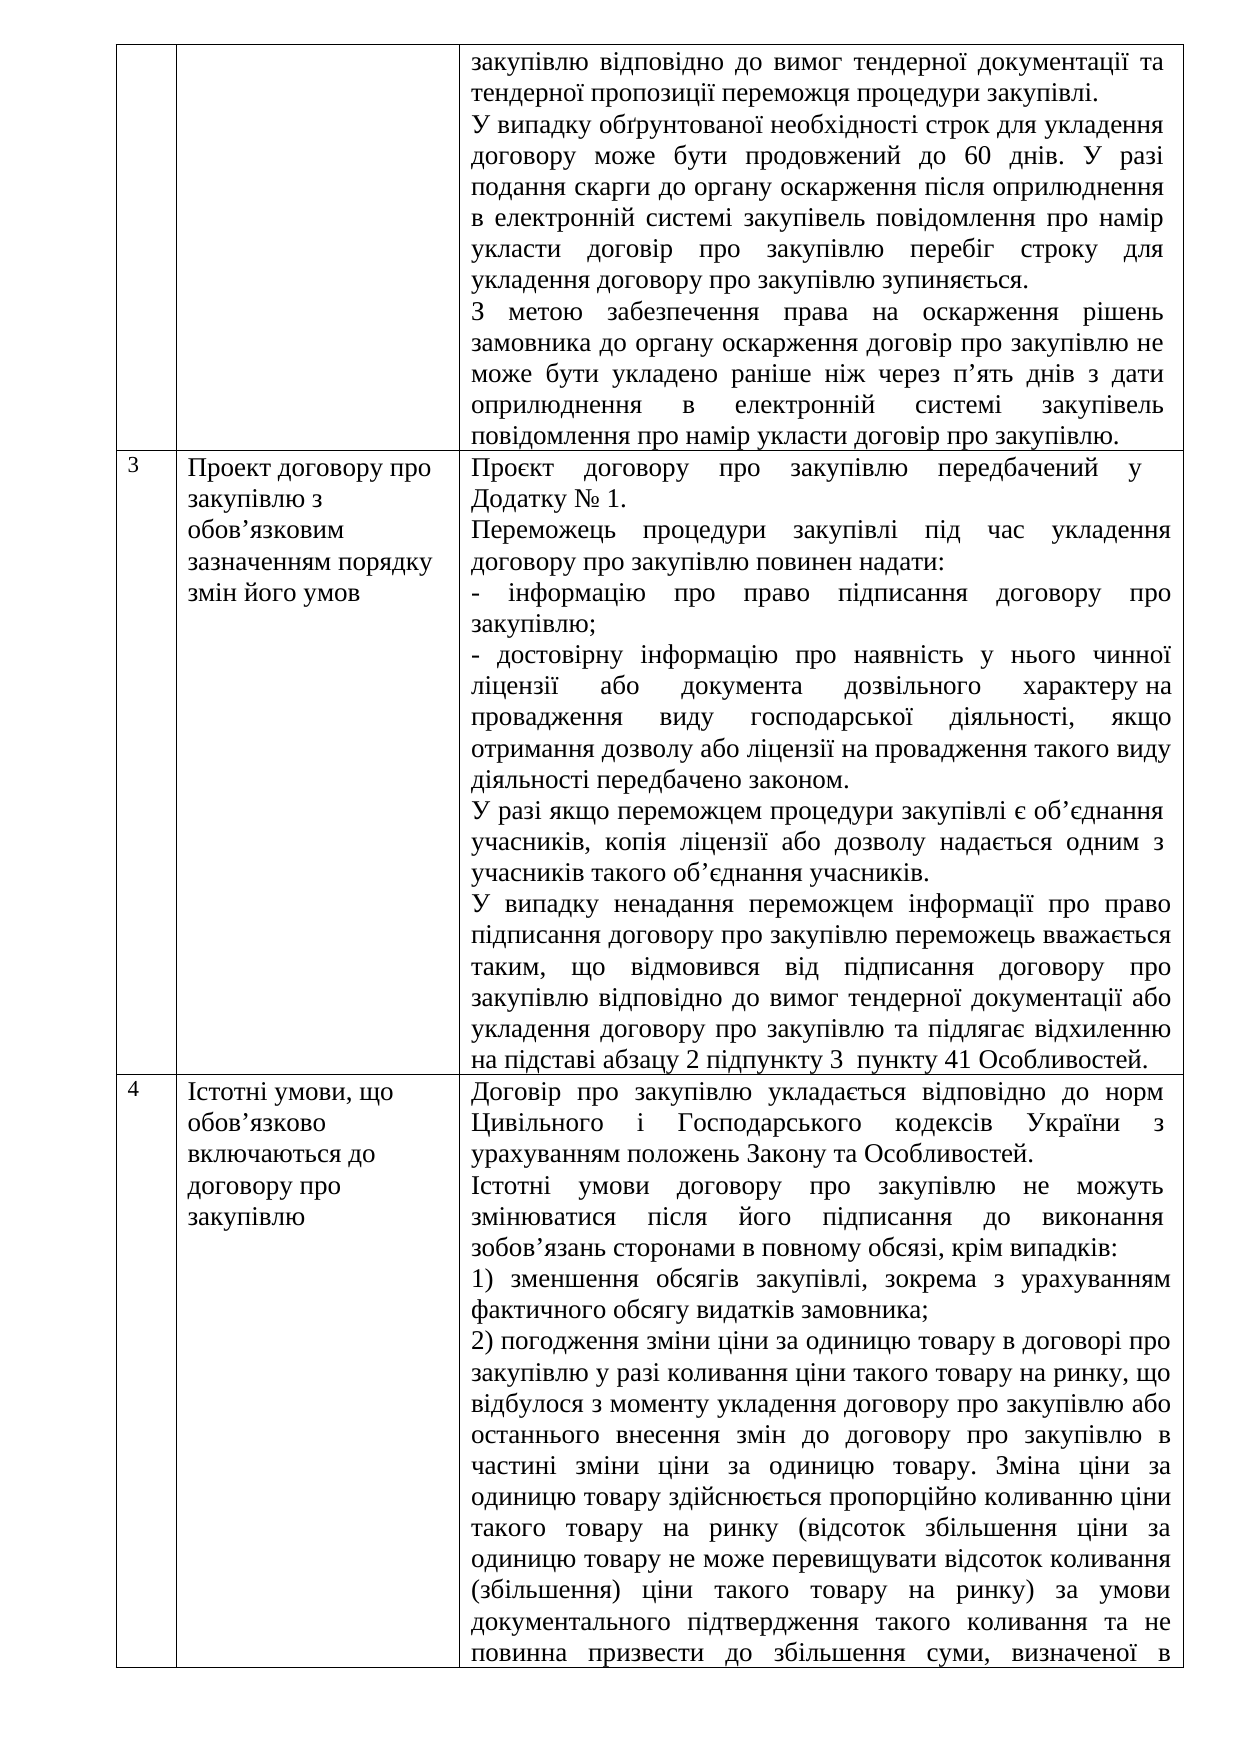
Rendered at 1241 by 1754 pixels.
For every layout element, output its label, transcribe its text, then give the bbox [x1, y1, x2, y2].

table_cell Проєкт договору про закупівлю передбачений у Додатку № 1. Переможець процедури закупівлі під час укладення договору про закупівлю повинен надати: - інформацію про право підписання договору про закупівлю; - достовірну інформацію про наявність у нього чинної ліцензії або документа дозвільного характеру на провадження виду господарської діяльності, якщо отримання дозволу або ліцензії на провадження такого виду діяльності передбачено законом. У разі якщо переможцем процедури закупівлі є об’єднання учасників, копія ліцензії або дозволу надається одним з учасників такого об’єднання учасників. У випадку ненадання переможцем інформації про право підписання договору про закупівлю переможець вважається таким, що відмовився від підписання договору про закупівлю відповідно до вимог тендерної документації або укладення договору про закупівлю та підлягає відхиленню на підставі абзацу 2 підпункту 3 пункту 41 Особливостей. [460, 451, 1183, 1074]
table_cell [460, 45, 1183, 450]
table_cell 4 [117, 1075, 176, 1667]
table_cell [460, 1075, 1183, 1667]
table_cell Проект договору про закупівлю з обов’язковим зазначенням порядку змін його умов [177, 451, 459, 1074]
table_cell 2 [117, 45, 176, 450]
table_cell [177, 1075, 459, 1667]
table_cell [177, 45, 459, 450]
table_cell 3 [117, 451, 176, 1074]
